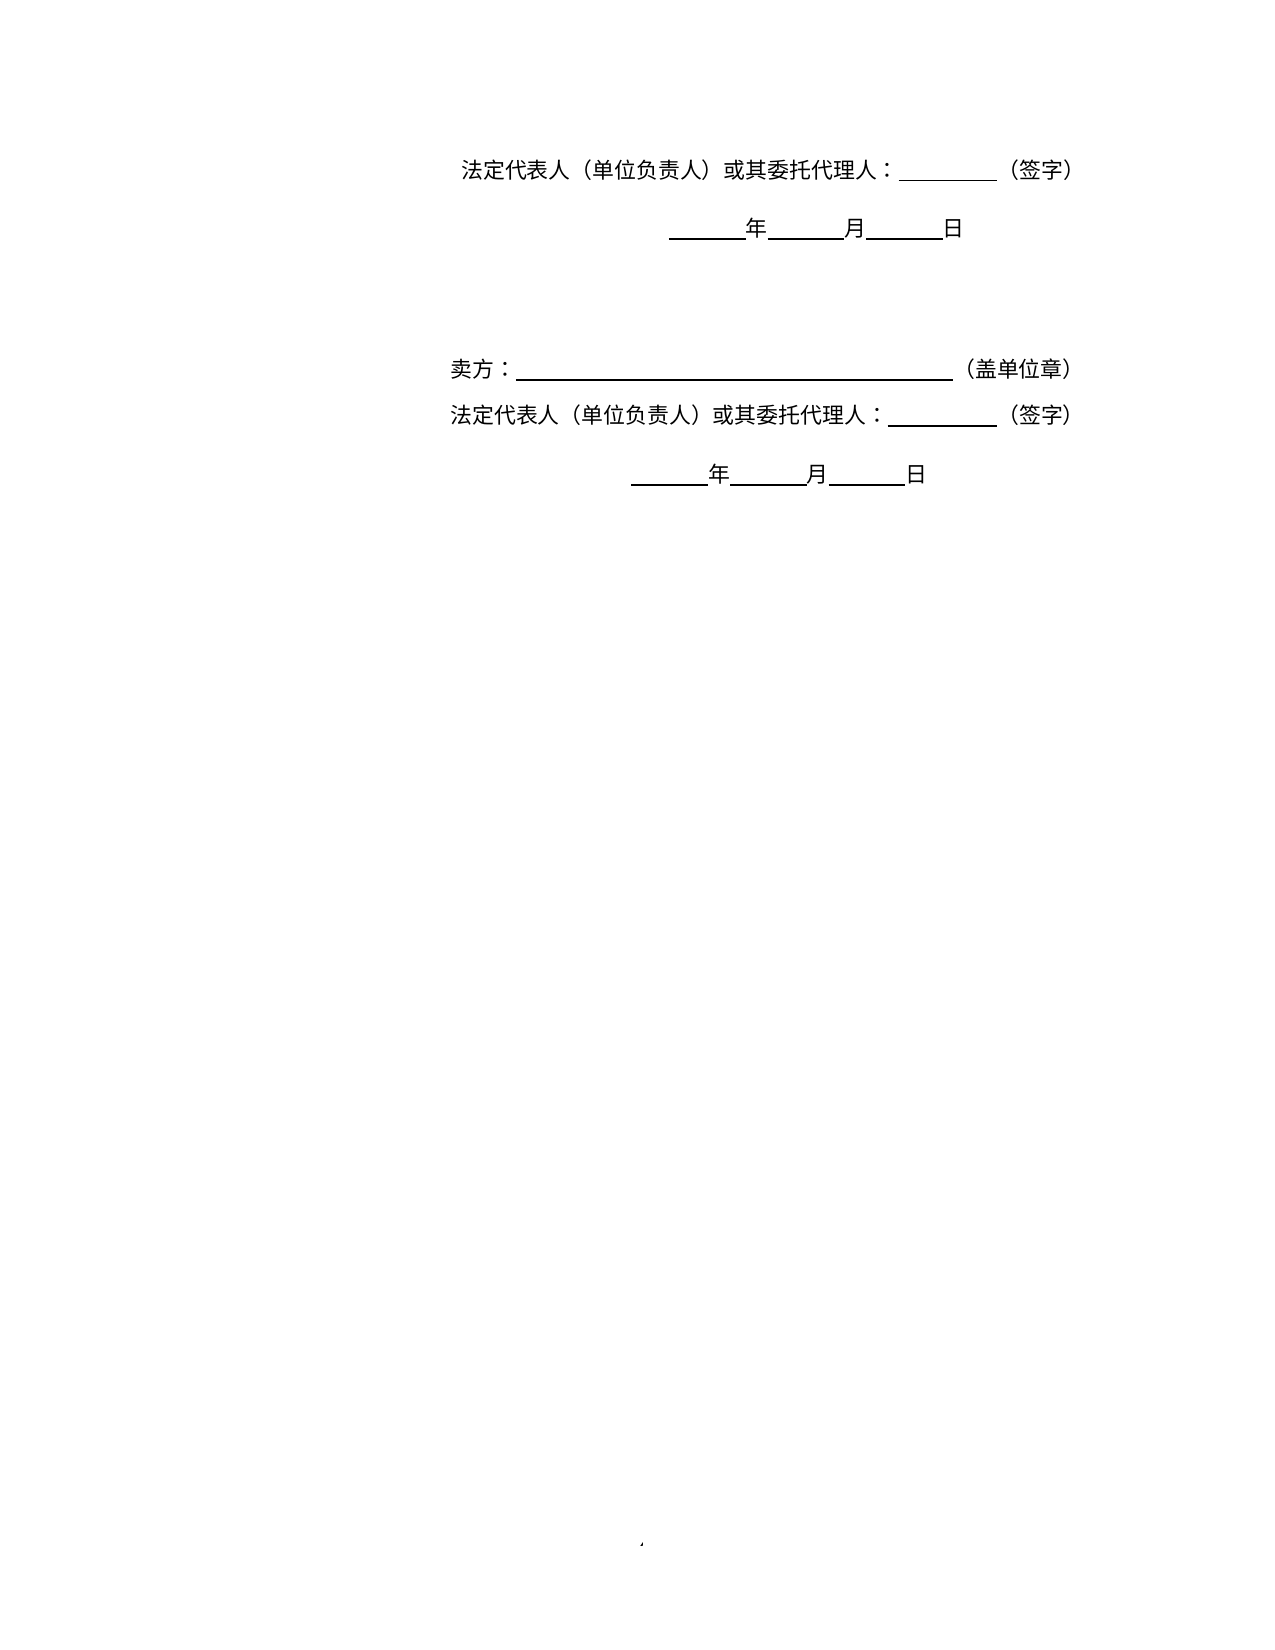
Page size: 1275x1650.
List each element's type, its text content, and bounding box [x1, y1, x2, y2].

text 法定代表人（单位负责人）或其委托代理人： （签字） [461, 155, 1096, 184]
text 年 月 日 [631, 454, 1096, 489]
text 法定代表人（单位负责人）或其委托代理人： （签字） [450, 395, 1096, 430]
text 卖方： （盖单位章） [450, 349, 1096, 384]
text 年 月 日 [669, 208, 1096, 243]
